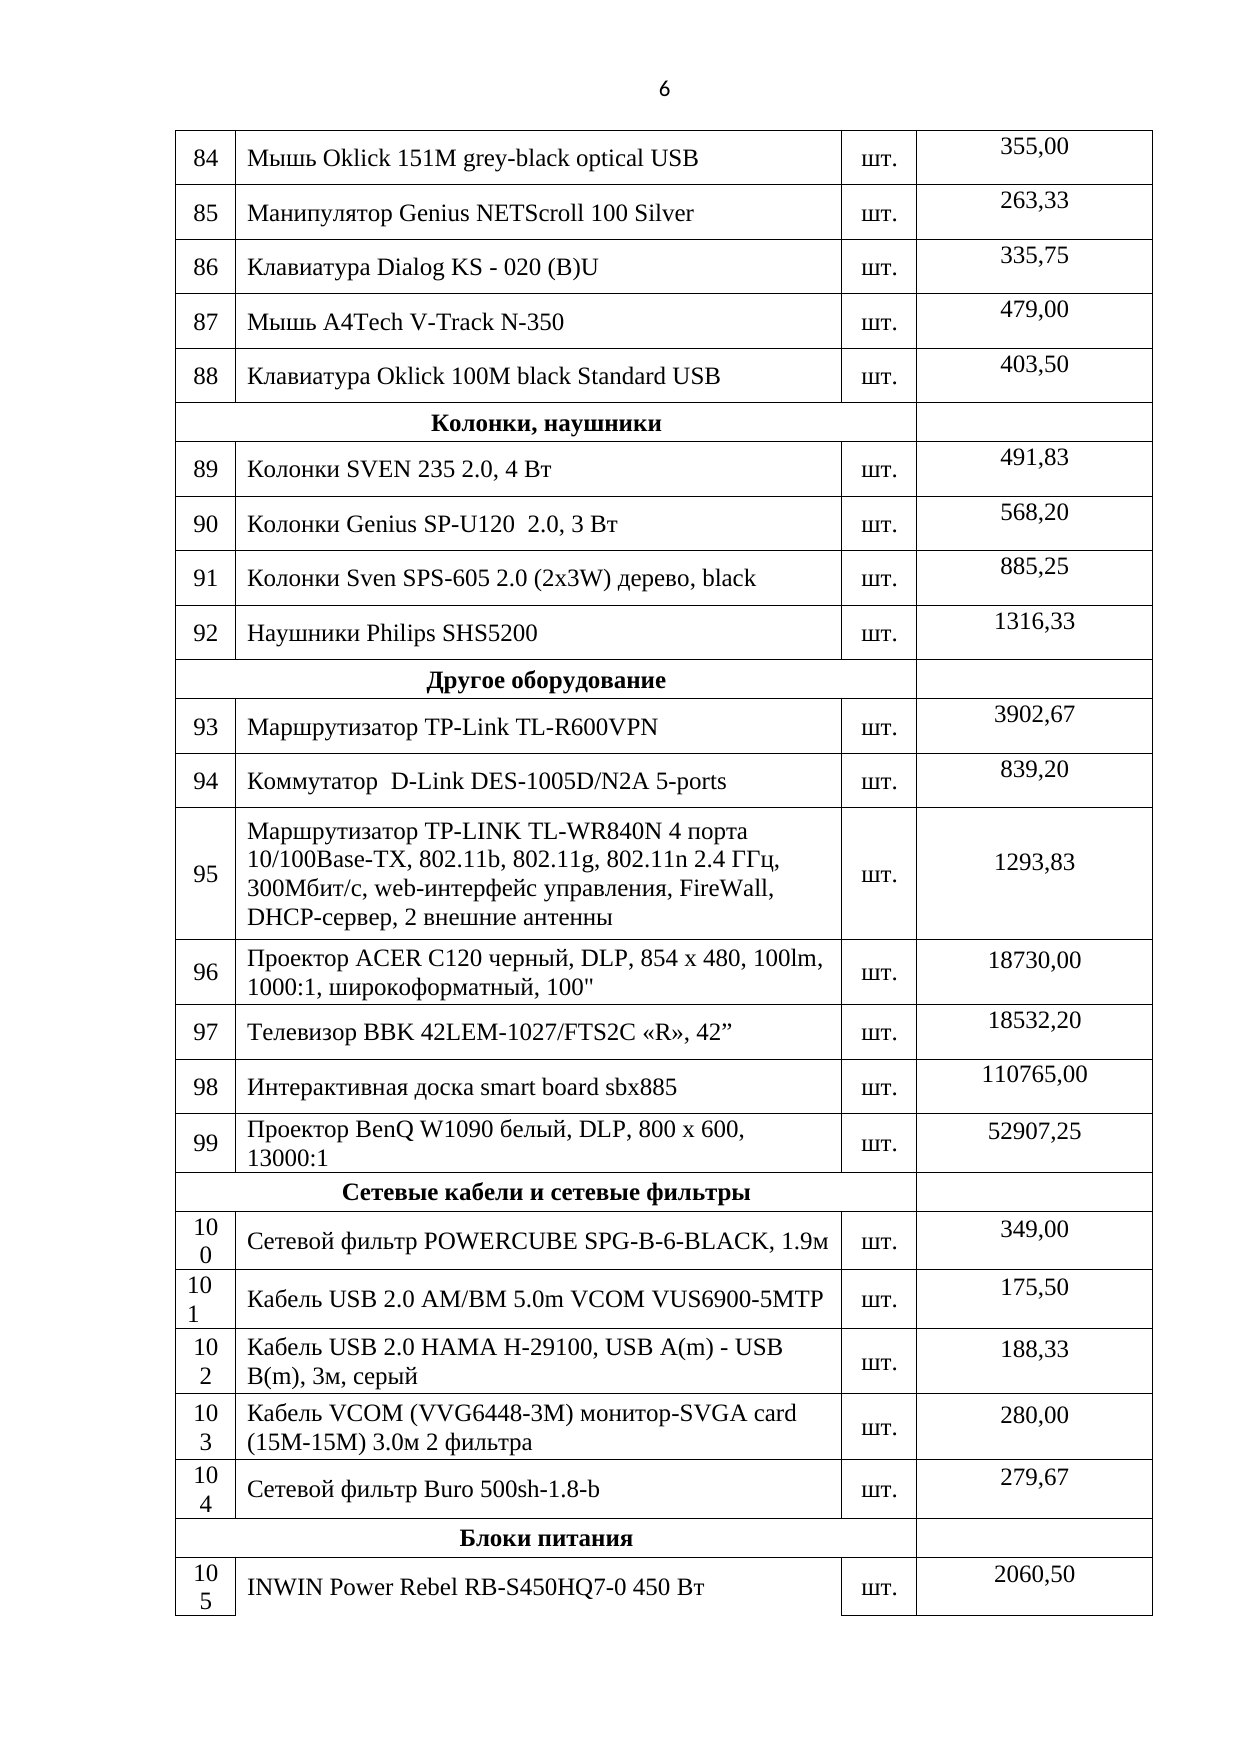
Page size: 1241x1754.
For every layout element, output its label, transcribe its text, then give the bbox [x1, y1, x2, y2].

table_cell 491,83 [917, 442, 1152, 496]
table_cell 89 [176, 442, 235, 496]
table_cell шт. [842, 1212, 916, 1269]
table_cell шт. [842, 1394, 916, 1459]
table_cell 839,20 [917, 754, 1152, 807]
table_cell шт. [842, 349, 916, 402]
table_cell Сетевые кабели и сетевые фильтры [176, 1173, 916, 1211]
table_cell 91 [176, 551, 235, 605]
table_cell 568,20 [917, 497, 1152, 550]
table_cell 102 [176, 1329, 235, 1393]
table_cell 99 [176, 1114, 235, 1172]
table_cell шт. [842, 497, 916, 550]
table_cell 355,00 [917, 131, 1152, 184]
table_cell 96 [176, 940, 235, 1004]
table_cell шт. [842, 131, 916, 184]
table_cell 94 [176, 754, 235, 807]
table_cell 95 [176, 808, 235, 938]
table_cell 18730,00 [917, 940, 1152, 1004]
table_cell 85 [176, 185, 235, 239]
table_cell Клавиатура Dialog KS - 020 (B)U [236, 240, 841, 293]
table_cell Другое оборудование [176, 660, 916, 698]
table_cell шт. [842, 940, 916, 1004]
table_cell шт. [842, 1005, 916, 1058]
table_cell 885,25 [917, 551, 1152, 605]
table_cell Колонки SVEN 235 2.0, 4 Вт [236, 442, 841, 496]
table_cell шт. [842, 551, 916, 605]
table_cell 52907,25 [917, 1114, 1152, 1172]
table_cell шт. [842, 442, 916, 496]
table_cell 101 [176, 1270, 235, 1328]
table_cell 103 [176, 1394, 235, 1459]
table_cell 18532,20 [917, 1005, 1152, 1058]
table_cell INWIN Power Rebel RB-S450HQ7-0 450 Вт [236, 1558, 841, 1615]
table_cell Интерактивная доска smart board sbx885 [236, 1060, 841, 1113]
table_cell Кабель USB 2.0 HAMA H-29100, USB A(m) - USB B(m), 3м, серый [236, 1329, 841, 1393]
table_cell 100 [176, 1212, 235, 1269]
table_cell 479,00 [917, 294, 1152, 348]
table_cell Колонки, наушники [176, 403, 916, 441]
table_cell 3902,67 [917, 699, 1152, 753]
table_cell шт. [842, 1558, 916, 1615]
table_cell 98 [176, 1060, 235, 1113]
table_cell 263,33 [917, 185, 1152, 239]
table_cell 87 [176, 294, 235, 348]
table_cell Маршрутизатор TP-LINK TL-WR840N 4 порта 10/100Base-TX, 802.11b, 802.11g, 802.11n 2.4 ГГц, 300Мбит/с, web-интерфейс управления, FireWall, DHCP-сервер, 2 внешние антенны [236, 808, 841, 938]
table_cell 175,50 [917, 1270, 1152, 1328]
table_cell 1293,83 [917, 808, 1152, 938]
table_cell Манипулятор Genius NETScroll 100 Silver [236, 185, 841, 239]
table_cell 86 [176, 240, 235, 293]
table_cell 97 [176, 1005, 235, 1058]
table_cell [917, 660, 1152, 698]
table_cell Колонки Sven SPS-605 2.0 (2x3W) дерево, black [236, 551, 841, 605]
table_cell Мышь Oklick 151M grey-black optical USB [236, 131, 841, 184]
table_cell 349,00 [917, 1212, 1152, 1269]
table_cell 403,50 [917, 349, 1152, 402]
table_cell Проектор BenQ W1090 белый, DLP, 800 x 600, 13000:1 [236, 1114, 841, 1172]
table_cell шт. [842, 1460, 916, 1517]
table_cell шт. [842, 699, 916, 753]
table_cell 84 [176, 131, 235, 184]
table_cell 88 [176, 349, 235, 402]
table_cell шт. [842, 1114, 916, 1172]
table_cell 104 [176, 1460, 235, 1517]
table_cell Коммутатор D-Link DES-1005D/N2A 5-ports [236, 754, 841, 807]
table_cell Мышь A4Tech V-Track N-350 [236, 294, 841, 348]
table_cell шт. [842, 294, 916, 348]
table_cell шт. [842, 1329, 916, 1393]
table_cell 280,00 [917, 1394, 1152, 1459]
table_cell Проектор ACER C120 черный, DLP, 854 x 480, 100lm, 1000:1, широкоформатный, 100" [236, 940, 841, 1004]
table_cell Кабель USB 2.0 AM/BM 5.0m VCOM VUS6900-5MTP [236, 1270, 841, 1328]
table_cell 93 [176, 699, 235, 753]
table_cell Кабель VCOM (VVG6448-3M) монитор-SVGA card (15M-15M) 3.0м 2 фильтра [236, 1394, 841, 1459]
table_cell 335,75 [917, 240, 1152, 293]
table_cell 92 [176, 606, 235, 659]
table_cell Клавиатура Oklick 100M black Standard USB [236, 349, 841, 402]
table_cell 110765,00 [917, 1060, 1152, 1113]
table_cell 90 [176, 497, 235, 550]
table_cell Блоки питания [176, 1519, 916, 1557]
table_cell Наушники Philips SHS5200 [236, 606, 841, 659]
table_cell 188,33 [917, 1329, 1152, 1393]
table_cell 105 [176, 1558, 235, 1615]
table_cell шт. [842, 1060, 916, 1113]
table_cell шт. [842, 185, 916, 239]
table_cell [917, 403, 1152, 441]
table_cell шт. [842, 240, 916, 293]
table_cell шт. [842, 1270, 916, 1328]
table_cell Колонки Genius SP-U120 2.0, 3 Вт [236, 497, 841, 550]
table_cell шт. [842, 808, 916, 938]
table_cell 1316,33 [917, 606, 1152, 659]
table_cell Маршрутизатор TP-Link TL-R600VPN [236, 699, 841, 753]
table_cell 2060,50 [917, 1558, 1152, 1615]
table_cell Сетевой фильтр Buro 500sh-1.8-b [236, 1460, 841, 1517]
table_cell Телевизор BBK 42LEM-1027/FTS2C «R», 42” [236, 1005, 841, 1058]
table_cell 279,67 [917, 1460, 1152, 1517]
table_cell шт. [842, 606, 916, 659]
table_cell Сетевой фильтр POWERCUBE SPG-B-6-BLACK, 1.9м [236, 1212, 841, 1269]
table_cell [917, 1519, 1152, 1557]
table_cell шт. [842, 754, 916, 807]
table_cell [917, 1173, 1152, 1211]
